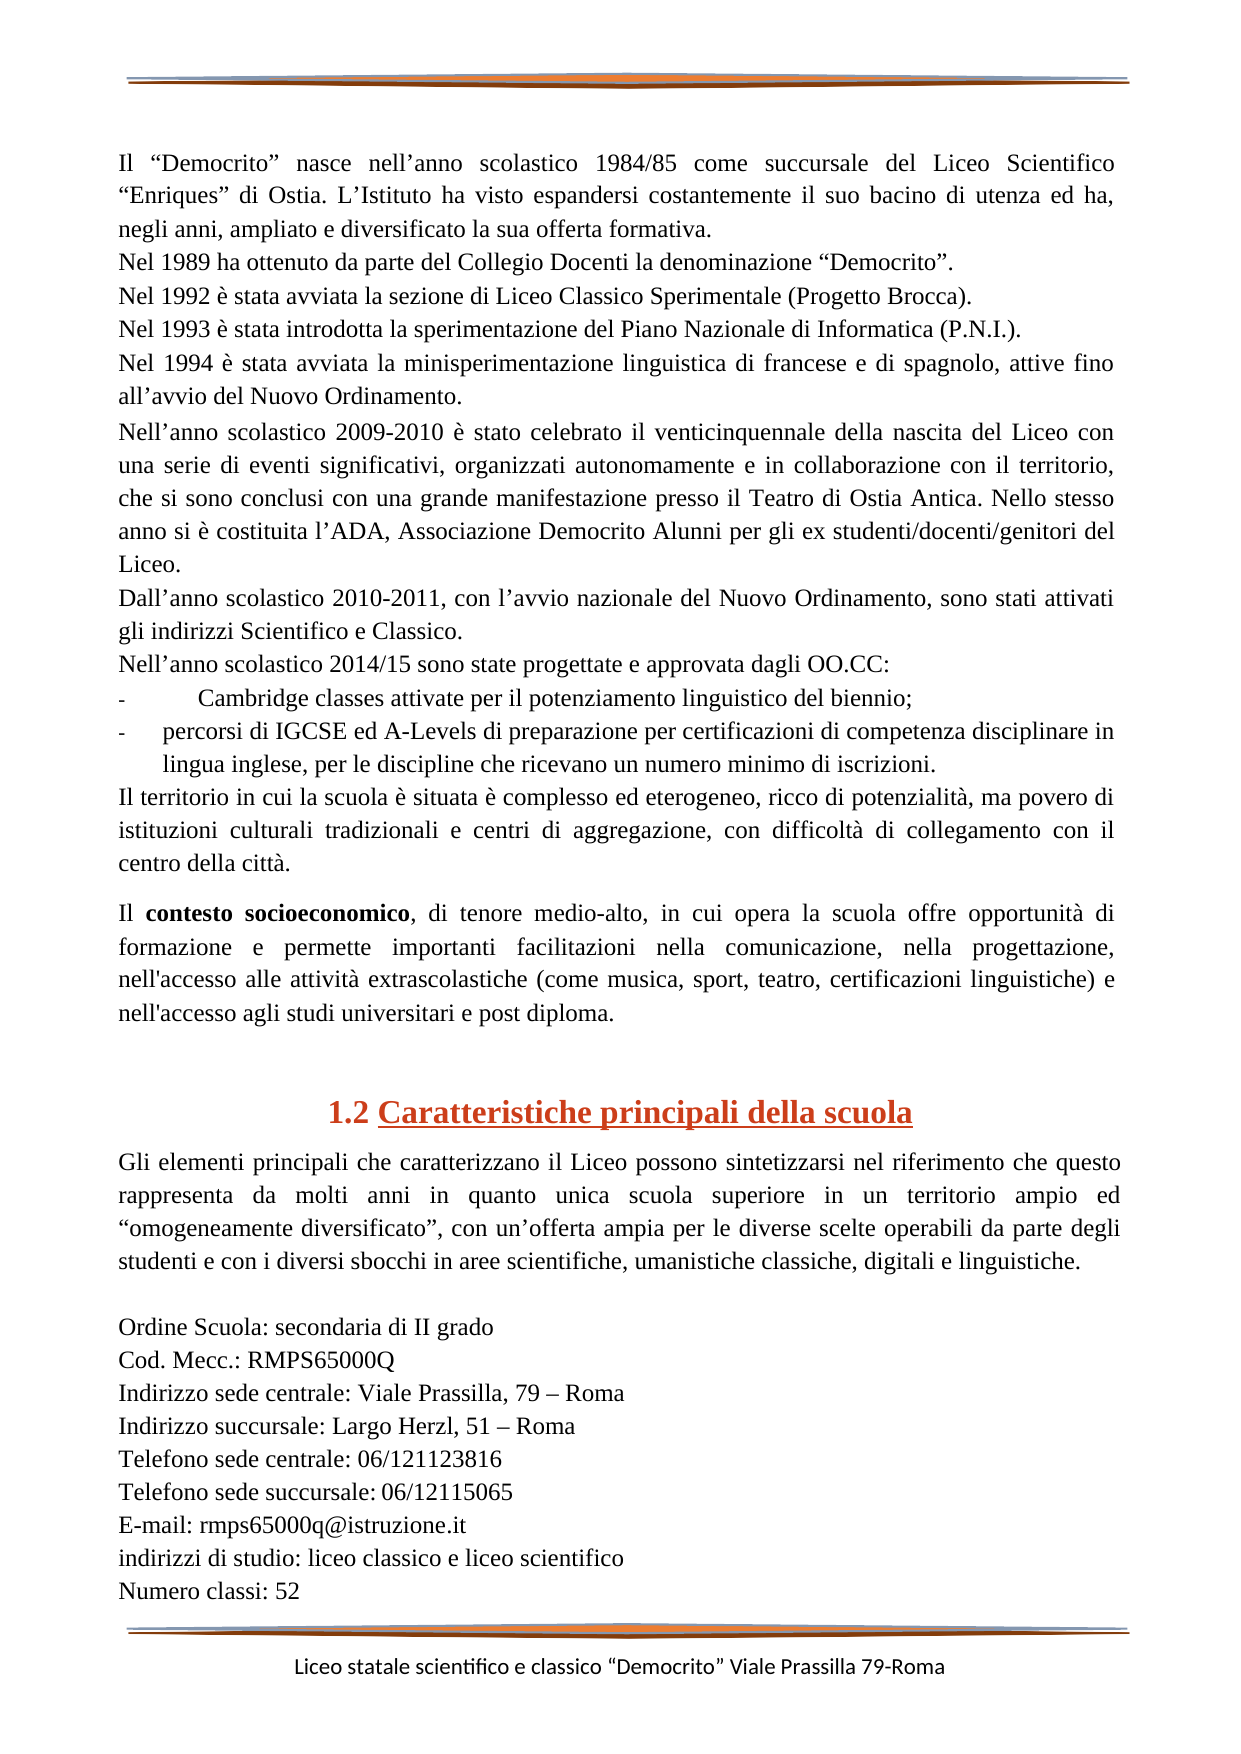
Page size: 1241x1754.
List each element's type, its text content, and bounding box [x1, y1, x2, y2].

text 1.2 Caratteristiche principali della scuola [118, 1093, 1122, 1131]
text Il territorio in cui la scuola è situata è complesso ed eterogeneo, ricco di potenzialità, ma povero di istituzioni culturali tradizionali e centri di aggregazione, con difficoltà di collegamento con il centro della città. [118, 782, 1116, 877]
text Nell’anno scolastico 2014/15 sono state progettate e approvata dagli OO.CC: [118, 649, 1116, 678]
text Il “Democrito” nasce nell’anno scolastico 1984/85 come succursale del Liceo Scientifico “Enriques” di Ostia. L’Istituto ha visto espandersi costantemente il suo bacino di utenza ed ha, negli anni, ampliato e diversificato la sua offerta formativa. [118, 148, 1116, 242]
text Numero classi: 52 [118, 1576, 1122, 1605]
list percorsi di IGCSE ed A-Levels di preparazione per certificazioni di competenza disciplinare in lingua inglese, per le discipline che ricevano un numero minimo di iscrizioni. [118, 716, 1116, 778]
text Dall’anno scolastico 2010-2011, con l’avvio nazionale del Nuovo Ordinamento, sono stati attivati gli indirizzi Scientifico e Classico. [118, 583, 1116, 644]
text Gli elementi principali che caratterizzano il Liceo possono sintetizzarsi nel riferimento che questo rappresenta da molti anni in quanto unica scuola superiore in un territorio ampio ed “omogeneamente diversificato”, con un’offerta ampia per le diverse scelte operabili da parte degli studenti e con i diversi sbocchi in aree scientifiche, umanistiche classiche, digitali e linguistiche. [118, 1147, 1122, 1275]
list Cambridge classes attivate per il potenziamento linguistico del biennio; [118, 683, 1116, 712]
text indirizzi di studio: liceo classico e liceo scientifico [118, 1543, 1122, 1572]
text Telefono sede succursale: 06/12115065 [118, 1477, 1122, 1506]
text Nel 1992 è stata avviata la sezione di Liceo Classico Sperimentale (Progetto Brocca). [118, 281, 1116, 309]
text Nell’anno scolastico 2009-2010 è stato celebrato il venticinquennale della nascita del Liceo con una serie di eventi significativi, organizzati autonomamente e in collaborazione con il territorio, che si sono conclusi con una grande manifestazione presso il Teatro di Ostia Antica. Nello stesso anno si è costituita l’ADA, Associazione Democrito Alunni per gli ex studenti/docenti/genitori del Liceo. [118, 417, 1116, 578]
text E-mail: rmps65000q@istruzione.it [118, 1510, 1122, 1539]
text Indirizzo sede centrale: Viale Prassilla, 79 – Roma [118, 1378, 1122, 1407]
text Nel 1994 è stata avviata la minisperimentazione linguistica di francese e di spagnolo, attive fino all’avvio del Nuovo Ordinamento. [118, 348, 1116, 409]
text Nel 1993 è stata introdotta la sperimentazione del Piano Nazionale di Informatica (P.N.I.). [118, 314, 1116, 343]
text Il contesto socioeconomico, di tenore medio-alto, in cui opera la scuola offre opportunità di formazione e permette importanti facilitazioni nella comunicazione, nella progettazione, nell'accesso alle attività extrascolastiche (come musica, sport, teatro, certificazioni linguistiche) e nell'accesso agli studi universitari e post diploma. [118, 898, 1116, 1026]
text Telefono sede centrale: 06/121123816 [118, 1444, 1122, 1473]
text Nel 1989 ha ottenuto da parte del Collegio Docenti la denominazione “Democrito”. [118, 247, 1116, 276]
text Indirizzo succursale: Largo Herzl, 51 – Roma [118, 1411, 1122, 1440]
text Cod. Mecc.: RMPS65000Q [118, 1345, 1122, 1374]
text Ordine Scuola: secondaria di II grado [118, 1312, 1122, 1341]
